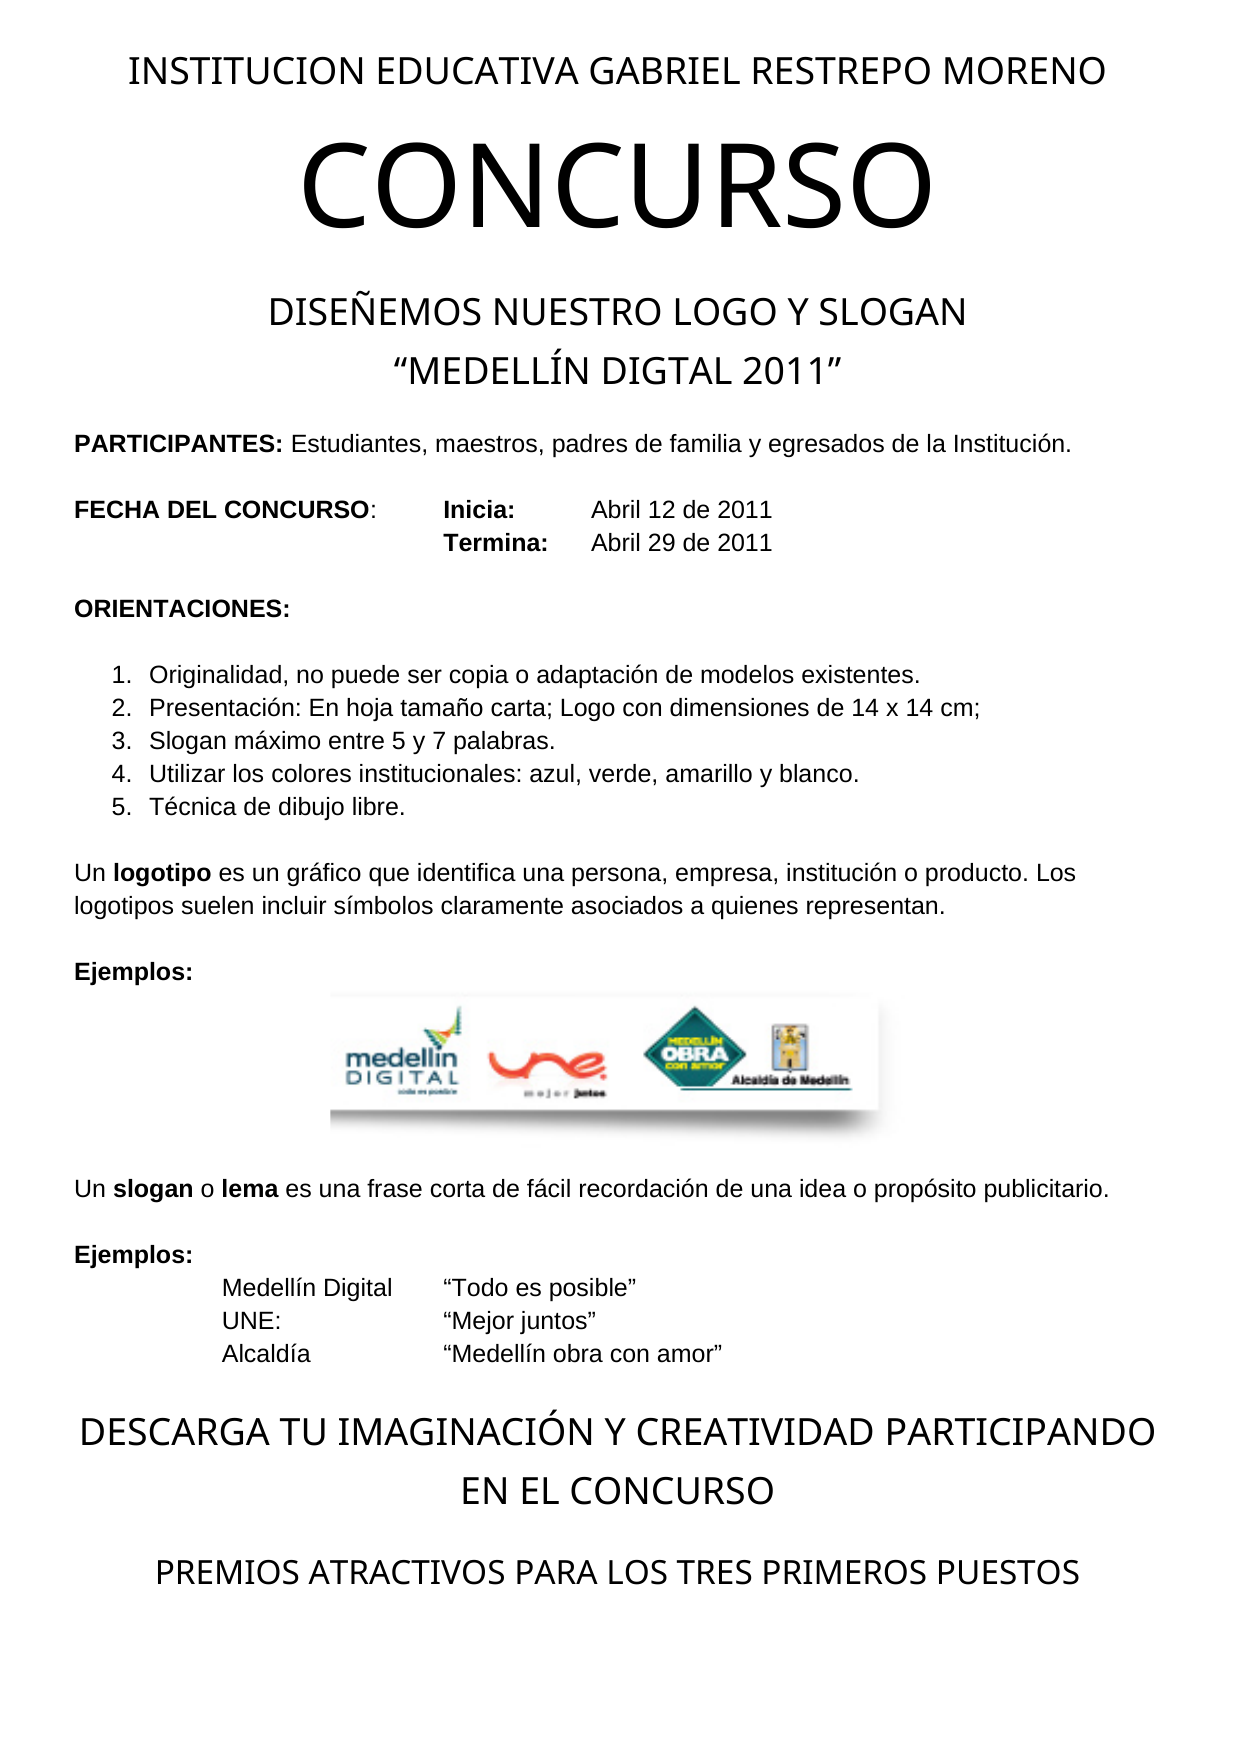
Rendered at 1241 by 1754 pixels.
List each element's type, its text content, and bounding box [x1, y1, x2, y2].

text Un logotipo es un gráfico que identifica una persona, empresa, institución o producto. Los logotipos suelen incluir símbolos claramente asociados a quienes representan. [74, 858, 1161, 920]
text DISEÑEMOS NUESTRO LOGO Y SLOGAN [74, 286, 1161, 337]
text CONCURSO [74, 103, 1161, 262]
list Presentación: En hoja tamaño carta; Logo con dimensiones de 14 x 14 cm; [111, 693, 1161, 722]
text Alcaldía “Medellín obra con amor” [74, 1339, 1161, 1368]
text UNE: “Mejor juntos” [148, 1306, 1161, 1335]
text Termina: Abril 29 de 2011 [369, 528, 1161, 557]
list Originalidad, no puede ser copia o adaptación de modelos existentes. [111, 660, 1161, 689]
text ORIENTACIONES: [74, 594, 1161, 623]
text Un slogan o lema es una frase corta de fácil recordación de una idea o propósito publicitario. [74, 1174, 1161, 1203]
text FECHA DEL CONCURSO: Inicia: Abril 12 de 2011 [74, 495, 1161, 524]
list Técnica de dibujo libre. [111, 792, 1161, 821]
text “MEDELLÍN DIGTAL 2011” [74, 344, 1161, 395]
text Ejemplos: [74, 957, 1161, 986]
text Medellín Digital “Todo es posible” [74, 1273, 1161, 1302]
picture [330, 990, 905, 1171]
text Ejemplos: [74, 1240, 1161, 1269]
text DESCARGA TU IMAGINACIÓN Y CREATIVIDAD PARTICIPANDO EN EL CONCURSO [74, 1405, 1161, 1515]
list Slogan máximo entre 5 y 7 palabras. [111, 726, 1161, 755]
text PARTICIPANTES: Estudiantes, maestros, padres de familia y egresados de la Institución. [74, 429, 1161, 458]
text INSTITUCION EDUCATIVA GABRIEL RESTREPO MORENO [74, 44, 1161, 95]
list Utilizar los colores institucionales: azul, verde, amarillo y blanco. [111, 759, 1161, 788]
text PREMIOS ATRACTIVOS PARA LOS TRES PRIMEROS PUESTOS [74, 1549, 1161, 1594]
